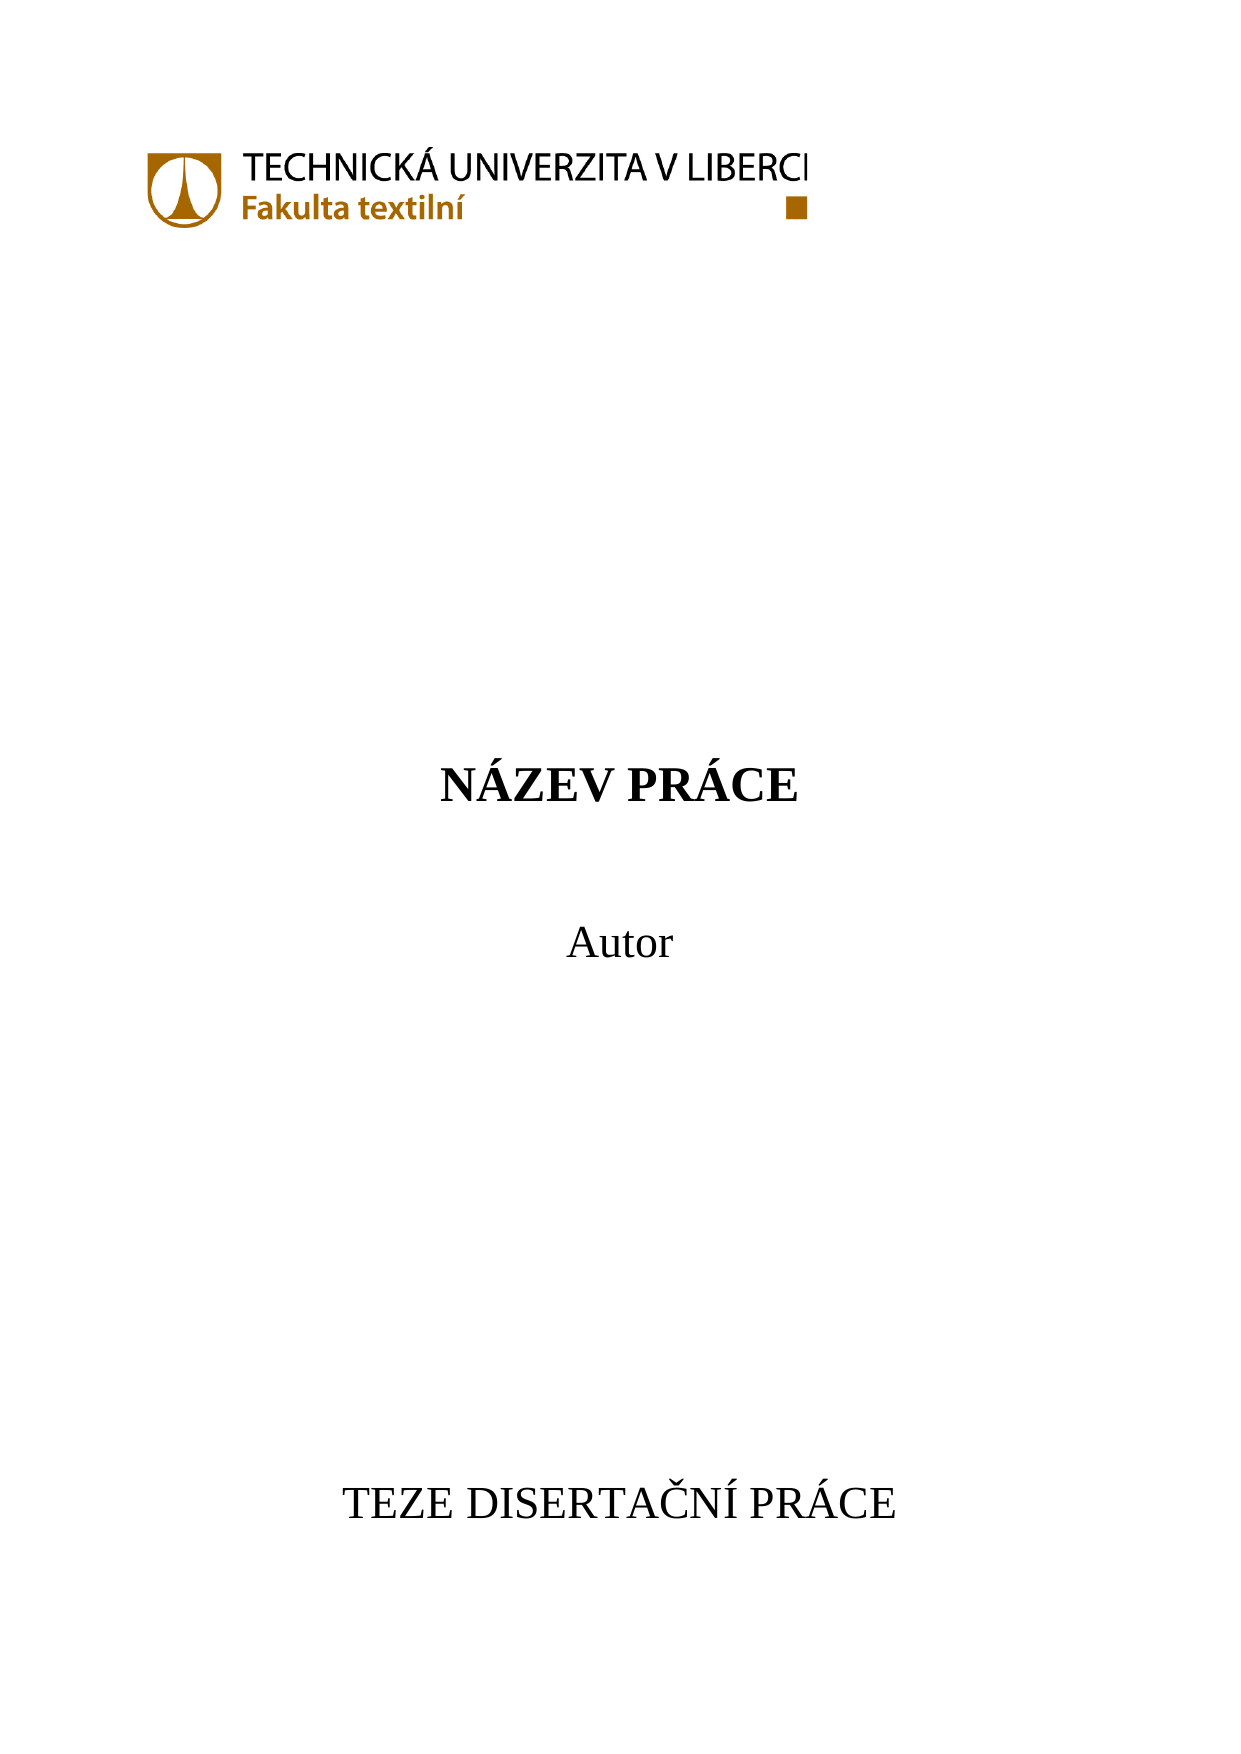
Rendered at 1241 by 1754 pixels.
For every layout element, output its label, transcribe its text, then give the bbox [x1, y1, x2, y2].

text NÁZEV PRÁCE [148, 754, 1093, 812]
text Autor [148, 914, 1093, 967]
text TEZE DISERTAČNÍ PRÁCE [148, 1476, 1093, 1529]
picture [147, 147, 808, 228]
